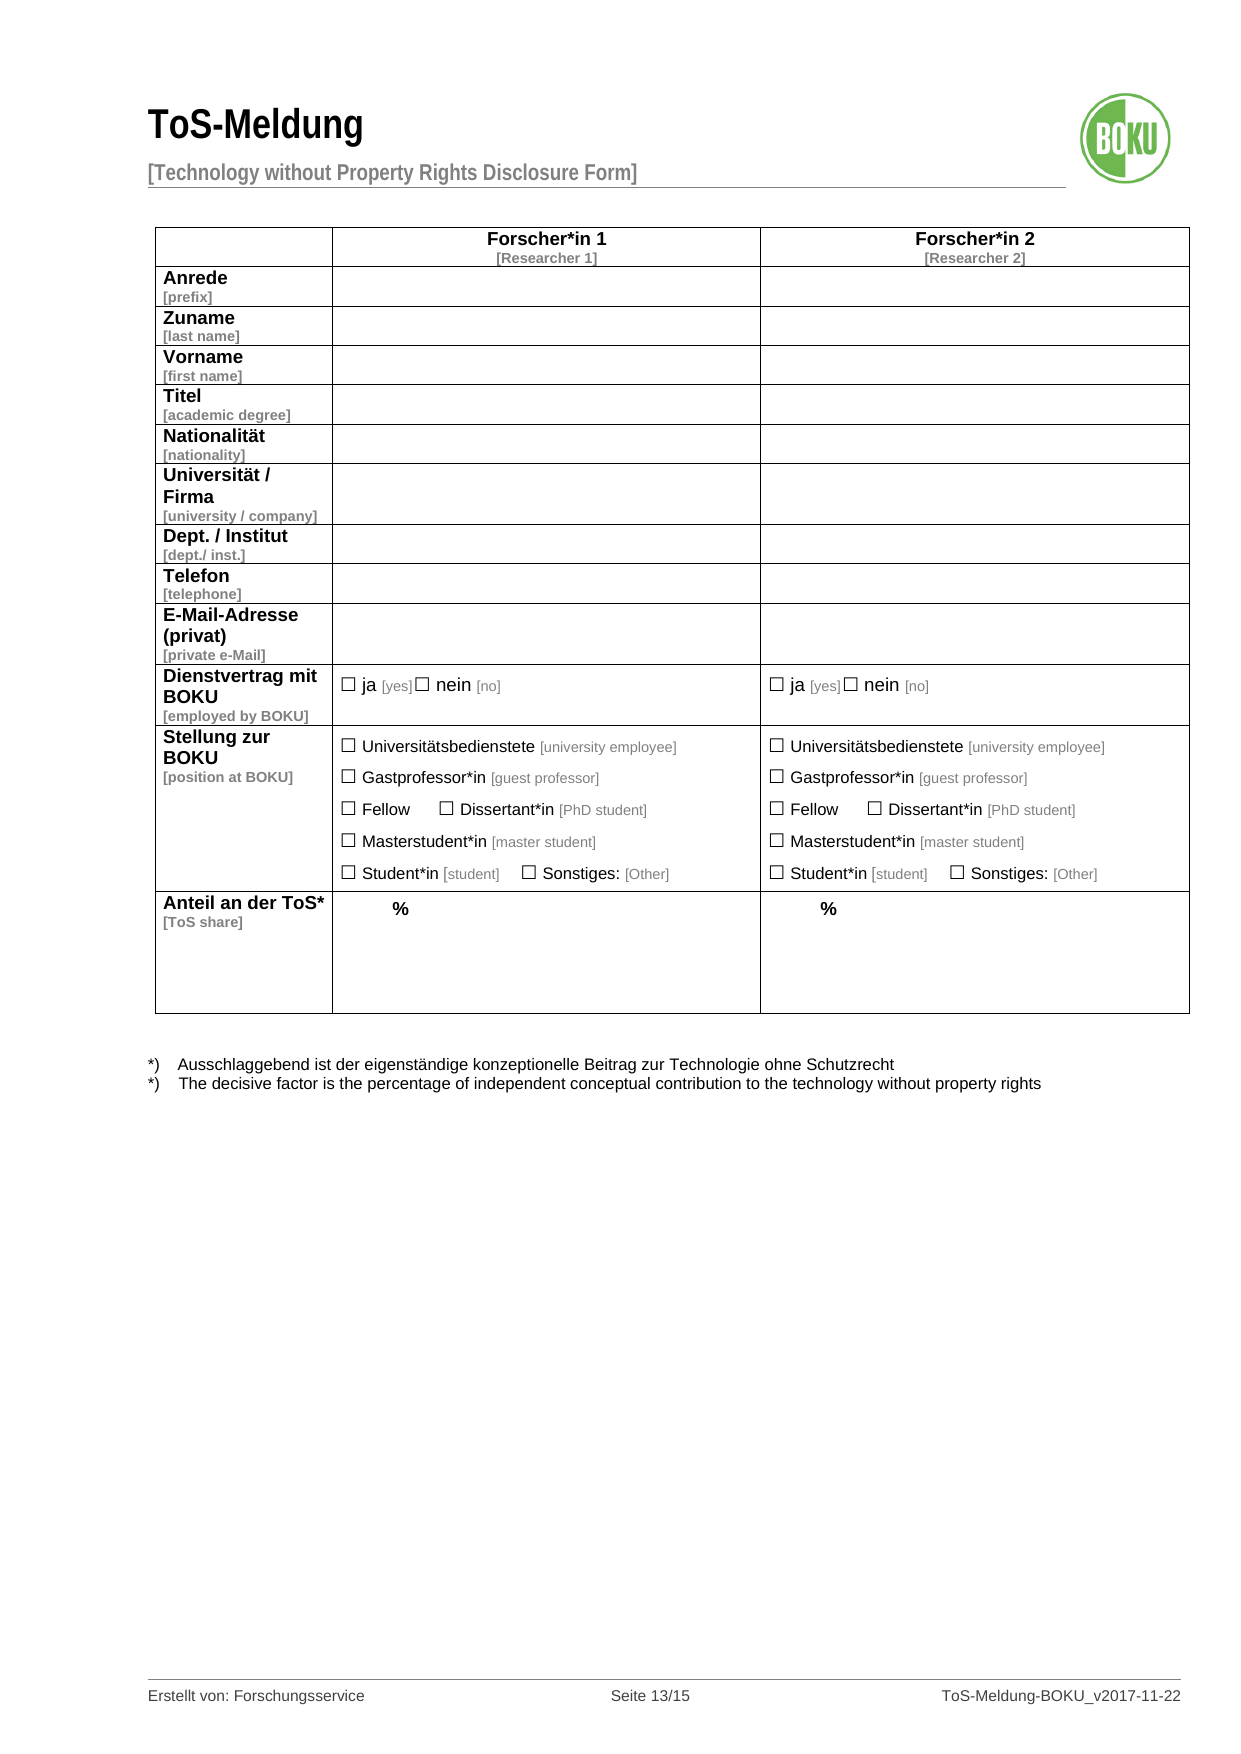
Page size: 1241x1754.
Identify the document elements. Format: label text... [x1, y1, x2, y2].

table_cell [333, 425, 760, 463]
table_cell [333, 385, 760, 424]
table_cell [761, 307, 1189, 345]
table_cell Nationalität [nationality] [156, 425, 332, 463]
table_cell Titel [academic degree] [156, 385, 332, 424]
table_cell [761, 564, 1189, 603]
table_cell Stellung zur BOKU [position at BOKU] [156, 726, 332, 891]
table_cell [333, 564, 760, 603]
table_cell [333, 307, 760, 345]
table_cell [333, 267, 760, 306]
text *) The decisive factor is the percentage of independent conceptual contribution to the technology without property rights [148, 1074, 1181, 1093]
table_header Forscher*in 2 [Researcher 2] [761, 228, 1189, 266]
table_cell Vorname [first name] [156, 346, 332, 384]
table_cell % [333, 892, 760, 1013]
table_cell Universität / Firma [university / company] [156, 464, 332, 524]
table_cell [761, 425, 1189, 463]
table_cell [761, 267, 1189, 306]
table_cell Anteil an der ToS* [ToS share] [156, 892, 332, 1013]
table_cell [761, 464, 1189, 524]
table_cell Anrede [prefix] [156, 267, 332, 306]
table_cell ja [yes] nein [no] [761, 665, 1189, 724]
table_cell [761, 525, 1189, 563]
table_header Forscher*in 1 [Researcher 1] [333, 228, 760, 266]
table_cell [761, 604, 1189, 664]
table_cell Dienstvertrag mit BOKU [employed by BOKU] [156, 665, 332, 724]
table_cell % [761, 892, 1189, 1013]
table_cell [761, 385, 1189, 424]
table_cell [333, 525, 760, 563]
table_cell [761, 346, 1189, 384]
table_cell ja [yes] nein [no] [333, 665, 760, 724]
table_cell [333, 464, 760, 524]
table_header [156, 228, 332, 266]
table_cell E-Mail-Adresse (privat) [private e-Mail] [156, 604, 332, 664]
table_cell Telefon [telephone] [156, 564, 332, 603]
table_cell Dept. / Institut [dept./ inst.] [156, 525, 332, 563]
table_cell [333, 604, 760, 664]
picture [1065, 78, 1185, 198]
table_cell Universitätsbedienstete [university employee] Gastprofessor*in [guest professor] Fellow Dissertant*in [PhD student] Masterstudent*in [master student] Student*in [student] Sonstiges: [Other] [333, 726, 760, 891]
table_cell Universitätsbedienstete [university employee] Gastprofessor*in [guest professor] Fellow Dissertant*in [PhD student] Masterstudent*in [master student] Student*in [student] Sonstiges: [Other] [761, 726, 1189, 891]
text *) Ausschlaggebend ist der eigenständige konzeptionelle Beitrag zur Technologie ohne Schutzrecht [148, 1054, 1181, 1074]
table_cell [333, 346, 760, 384]
table_cell Zuname [last name] [156, 307, 332, 345]
